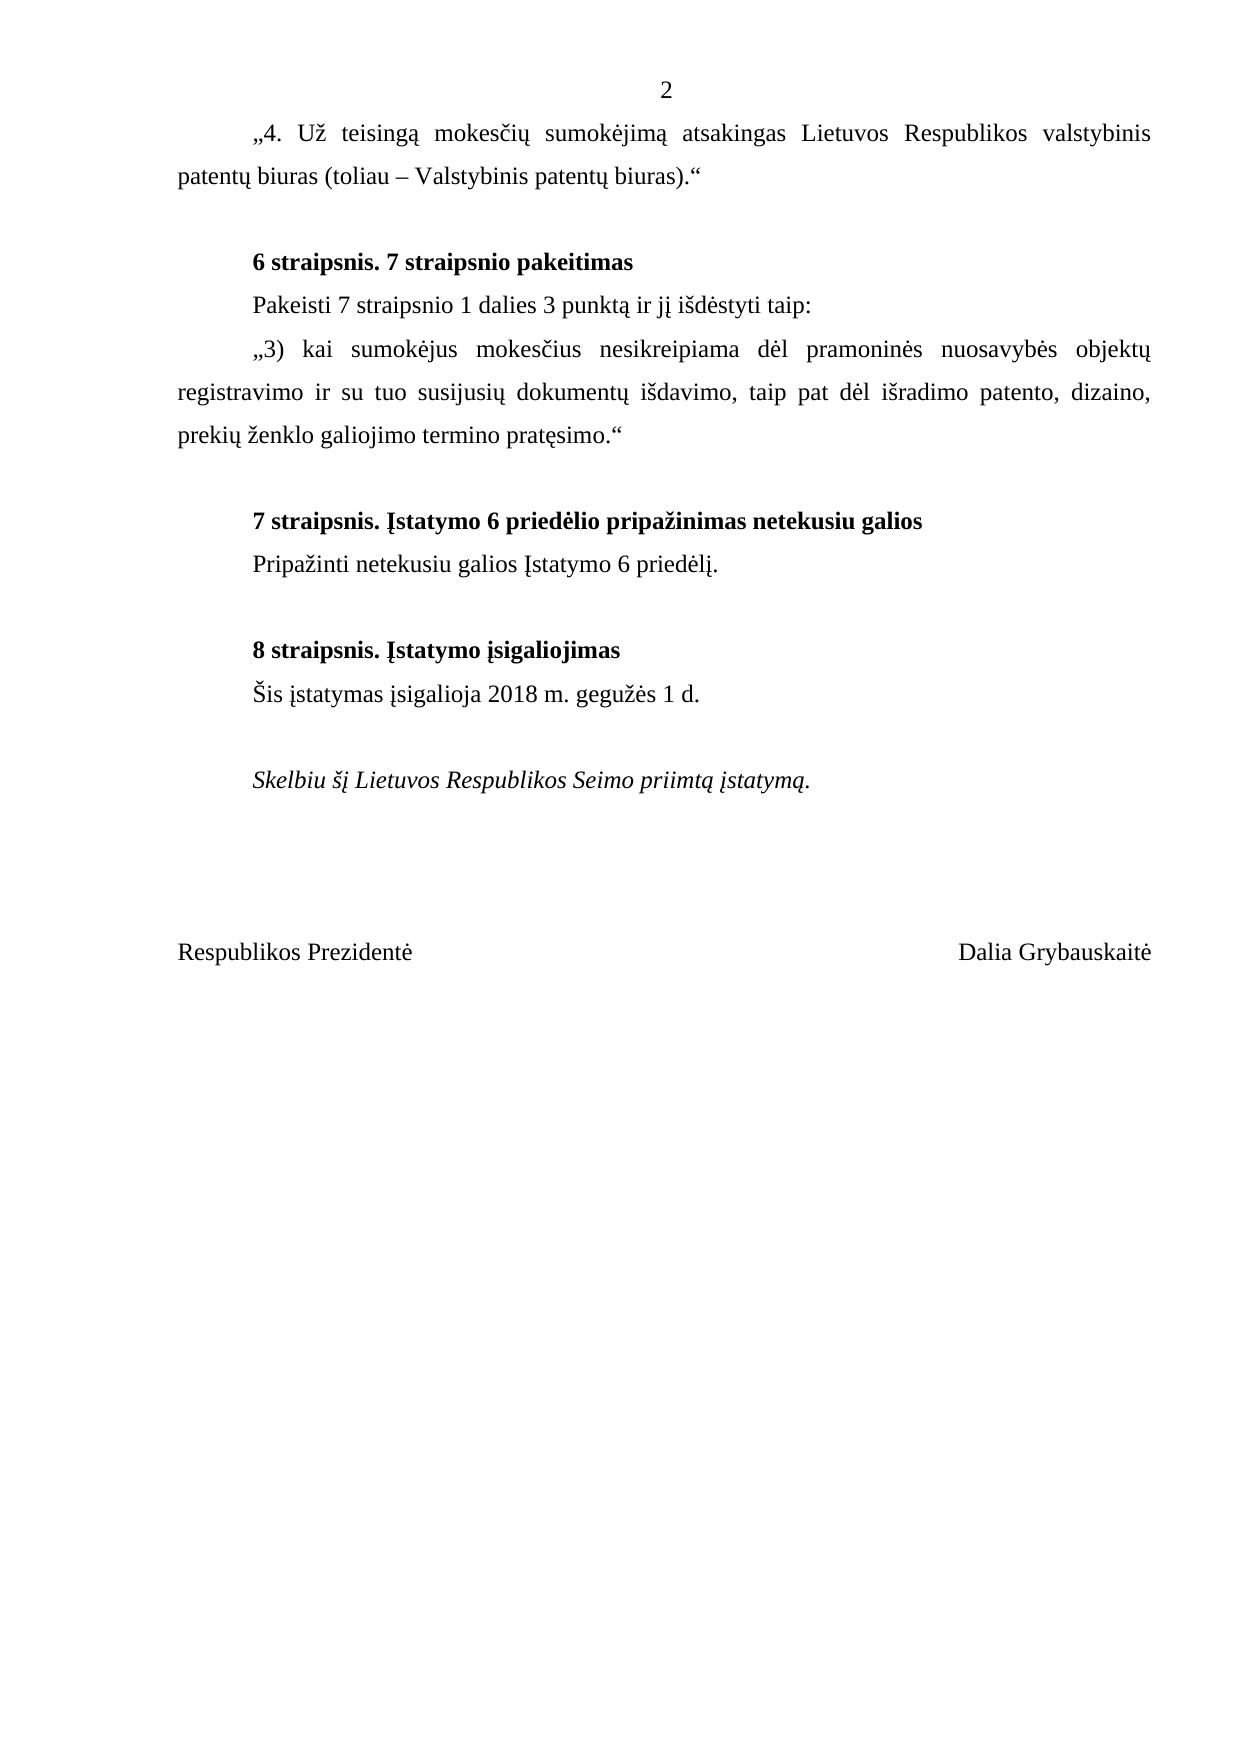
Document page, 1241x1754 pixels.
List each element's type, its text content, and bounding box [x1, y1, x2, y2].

text Pakeisti 7 straipsnio 1 dalies 3 punktą ir jį išdėstyti taip: [177, 291, 1152, 319]
text 7 straipsnis. Įstatymo 6 priedėlio pripažinimas netekusiu galios [177, 506, 1152, 535]
text „3) kai sumokėjus mokesčius nesikreipiama dėl pramoninės nuosavybės objektų registravimo ir su tuo susijusių dokumentų išdavimo, taip pat dėl išradimo patento, dizaino, prekių ženklo galiojimo termino pratęsimo.“ [177, 334, 1152, 449]
text Šis įstatymas įsigalioja 2018 m. gegužės 1 d. [177, 679, 1152, 707]
text Pripažinti netekusiu galios Įstatymo 6 priedėlį. [177, 549, 1152, 578]
text 8 straipsnis. Įstatymo įsigaliojimas [177, 636, 1152, 664]
text 6 straipsnis. 7 straipsnio pakeitimas [177, 247, 1152, 276]
text Respublikos Prezidentė Dalia Grybauskaitė [177, 937, 1152, 966]
text „4. Už teisingą mokesčių sumokėjimą atsakingas Lietuvos Respublikos valstybinis patentų biuras (toliau – Valstybinis patentų biuras).“ [177, 118, 1152, 190]
text Skelbiu šį Lietuvos Respublikos Seimo priimtą įstatymą. [177, 765, 1152, 794]
